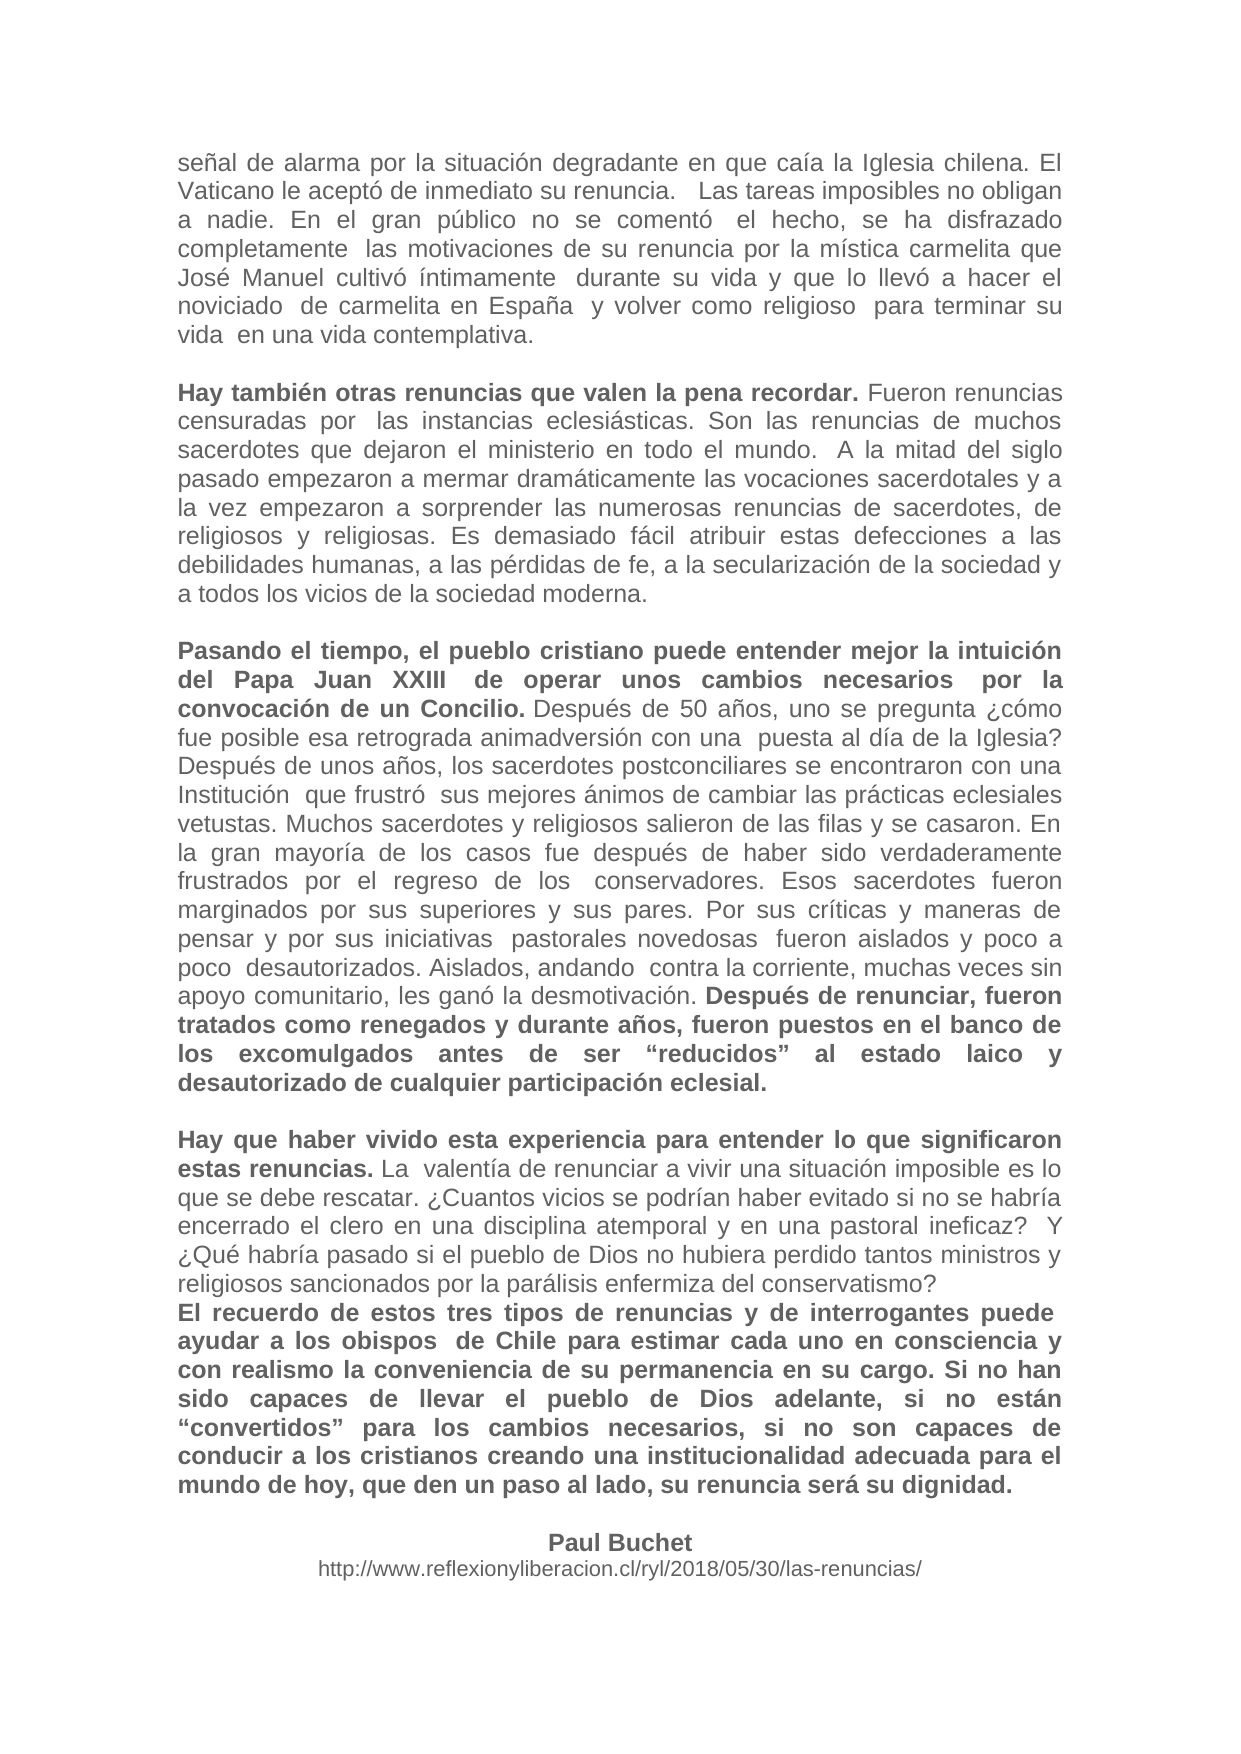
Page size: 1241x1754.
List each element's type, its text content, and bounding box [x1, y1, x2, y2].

text Hay que haber vivido esta experiencia para entender lo que significaron estas renuncias. La valentía de renunciar a vivir una situación imposible es lo que se debe rescatar. ¿Cuantos vicios se podrían haber evitado si no se habría encerrado el clero en una disciplina atemporal y en una pastoral ineficaz? Y ¿Qué habría pasado si el pueblo de Dios no hubiera perdido tantos ministros y religiosos sancionados por la parálisis enfermiza del conservatismo? [177, 1125, 1063, 1298]
text Pasando el tiempo, el pueblo cristiano puede entender mejor la intuición del Papa Juan XXIII de operar unos cambios necesarios por la convocación de un Concilio. Después de 50 años, uno se pregunta ¿cómo fue posible esa retrograda animadversión con una puesta al día de la Iglesia? Después de unos años, los sacerdotes postconciliares se encontraron con una Institución que frustró sus mejores ánimos de cambiar las prácticas eclesiales vetustas. Muchos sacerdotes y religiosos salieron de las filas y se casaron. En la gran mayoría de los casos fue después de haber sido verdaderamente frustrados por el regreso de los conservadores. Esos sacerdotes fueron marginados por sus superiores y sus pares. Por sus críticas y maneras de pensar y por sus iniciativas pastorales novedosas fueron aislados y poco a poco desautorizados. Aislados, andando contra la corriente, muchas veces sin apoyo comunitario, les ganó la desmotivación. Después de renunciar, fueron tratados como renegados y durante años, fueron puestos en el banco de los excomulgados antes de ser “reducidos” al estado laico y desautorizado de cualquier participación eclesial. [177, 636, 1063, 1096]
text Paul Buchet [177, 1528, 1063, 1556]
text Hay también otras renuncias que valen la pena recordar. Fueron renuncias censuradas por las instancias eclesiásticas. Son las renuncias de muchos sacerdotes que dejaron el ministerio en todo el mundo. A la mitad del siglo pasado empezaron a mermar dramáticamente las vocaciones sacerdotales y a la vez empezaron a sorprender las numerosas renuncias de sacerdotes, de religiosos y religiosas. Es demasiado fácil atribuir estas defecciones a las debilidades humanas, a las pérdidas de fe, a la secularización de la sociedad y a todos los vicios de la sociedad moderna. [177, 378, 1063, 608]
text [177, 148, 1063, 349]
text El recuerdo de estos tres tipos de renuncias y de interrogantes puede ayudar a los obispos de Chile para estimar cada uno en consciencia y con realismo la conveniencia de su permanencia en su cargo. Si no han sido capaces de llevar el pueblo de Dios adelante, si no están “convertidos” para los cambios necesarios, si no son capaces de conducir a los cristianos creando una institucionalidad adecuada para el mundo de hoy, que den un paso al lado, su renuncia será su dignidad. [177, 1298, 1063, 1499]
text http://www.reflexionyliberacion.cl/ryl/2018/05/30/las-renuncias/ [177, 1556, 1063, 1582]
